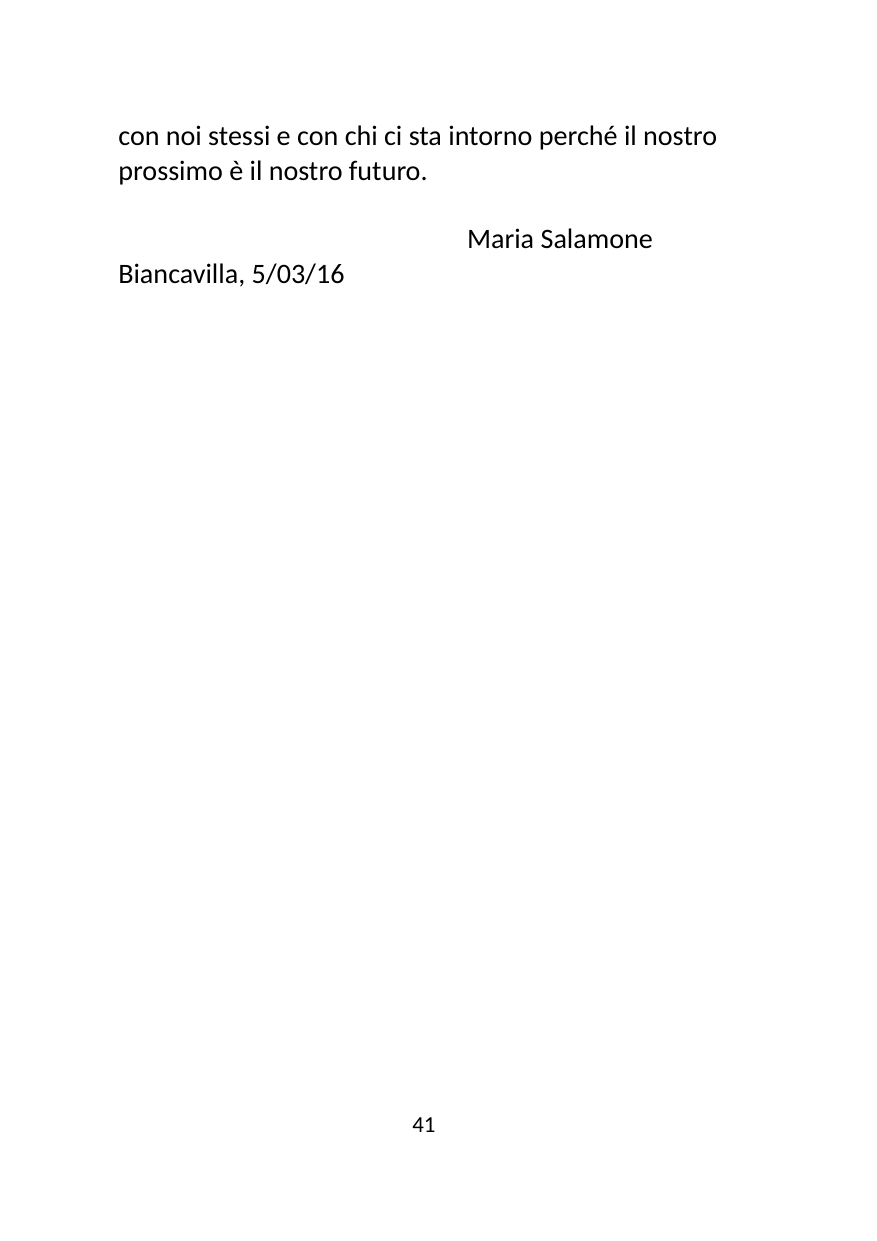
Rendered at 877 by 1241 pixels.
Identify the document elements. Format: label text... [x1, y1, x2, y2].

text Maria Salamone [118, 221, 729, 256]
text Biancavilla, 5/03/16 [118, 256, 729, 290]
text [118, 118, 729, 187]
